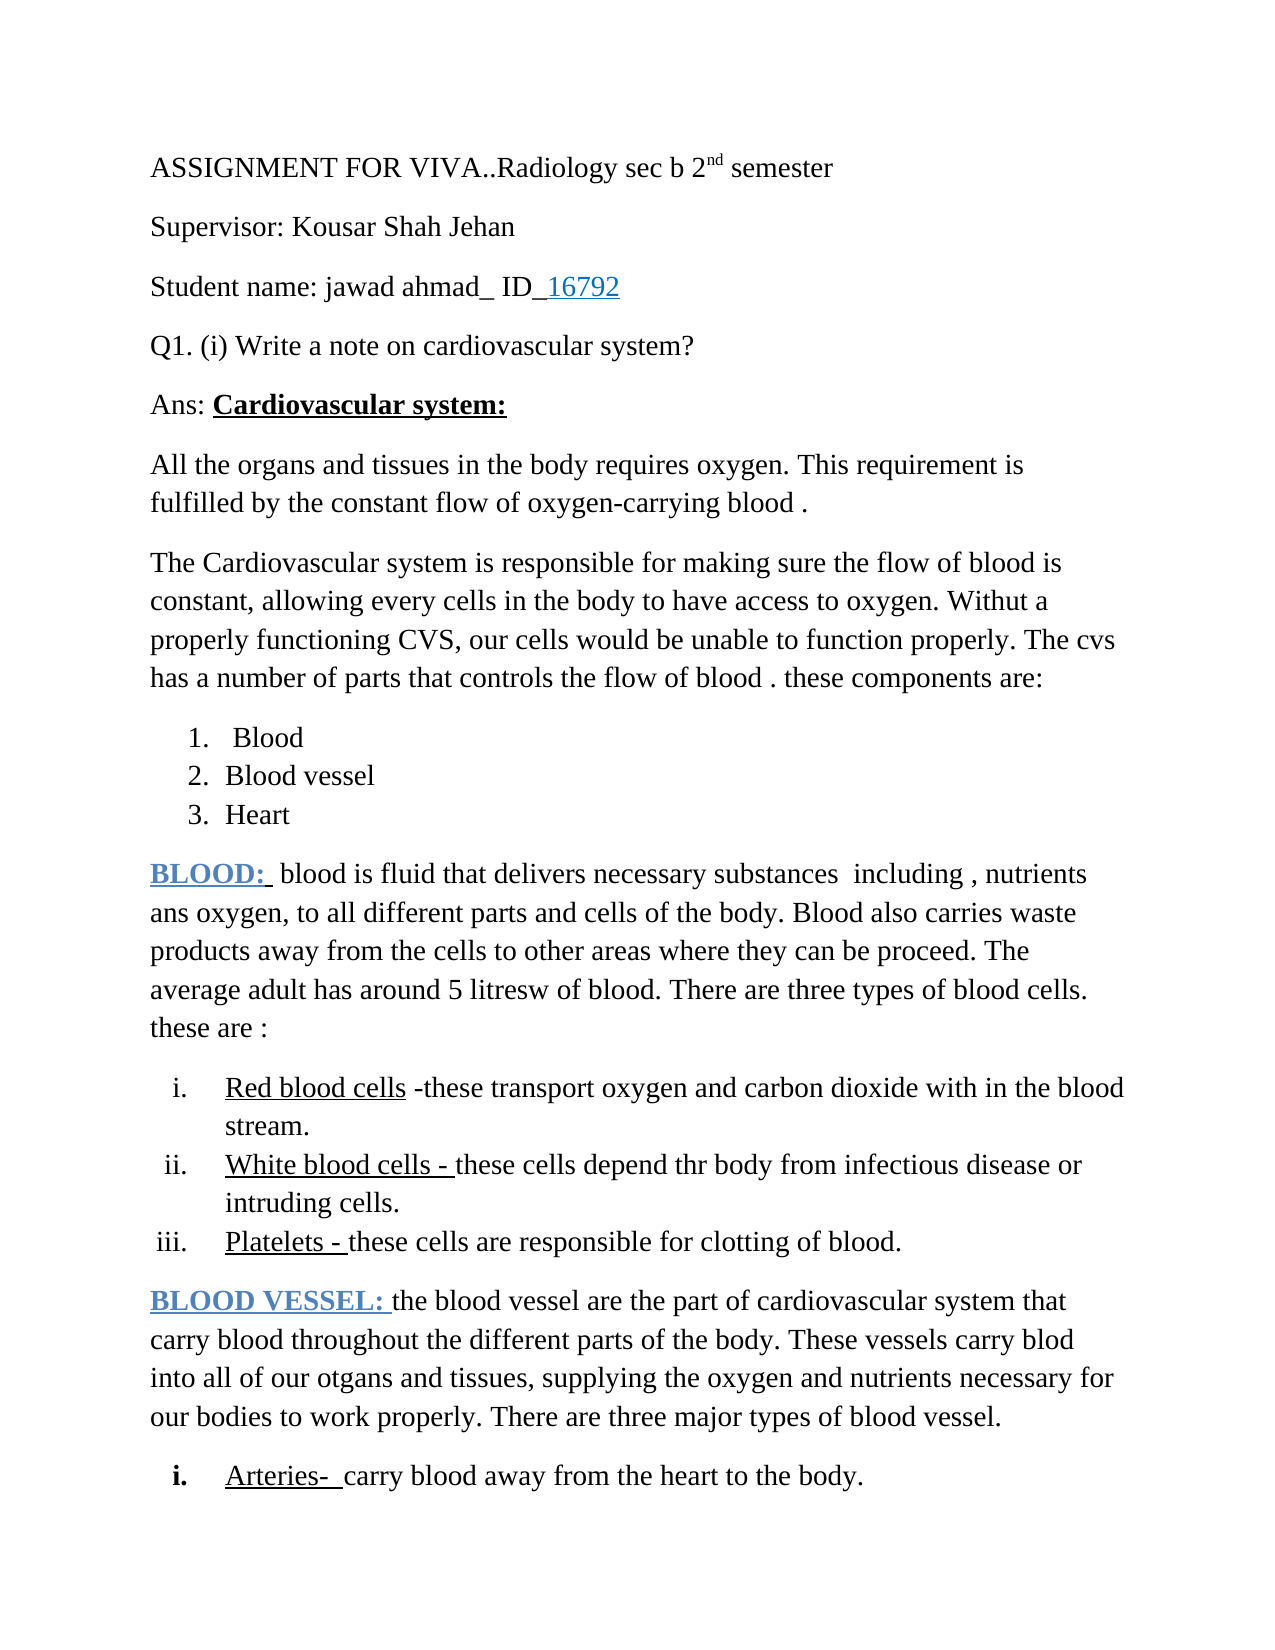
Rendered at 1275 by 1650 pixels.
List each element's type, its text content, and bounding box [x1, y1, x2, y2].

text The Cardiovascular system is responsible for making sure the flow of blood is constant, allowing every cells in the body to have access to oxygen. Withut a properly functioning CVS, our cells would be unable to function properly. The cvs has a number of parts that controls the flow of blood . these components are: [150, 545, 1125, 694]
list Blood [187, 720, 1125, 753]
list White blood cells - these cells depend thr body from infectious disease or intruding cells. [187, 1147, 1125, 1219]
text ASSIGNMENT FOR VIVA..Radiology sec b 2nd semester [150, 150, 1125, 183]
list Heart [187, 797, 1125, 830]
text BLOOD VESSEL: the blood vessel are the part of cardiovascular system that carry blood throughout the different parts of the body. These vessels carry blod into all of our otgans and tissues, supplying the oxygen and nutrients necessary for our bodies to work properly. There are three major types of blood vessel. [150, 1283, 1125, 1432]
list Platelets - these cells are responsible for clotting of blood. [187, 1224, 1125, 1257]
text All the organs and tissues in the body requires oxygen. This requirement is fulfilled by the constant flow of oxygen-carrying blood . [150, 447, 1125, 519]
text Supervisor: Kousar Shah Jehan [150, 209, 1125, 243]
text Ans: Cardiovascular system: [150, 387, 1125, 421]
list Arteries- carry blood away from the heart to the body. [187, 1458, 1125, 1492]
list Blood vessel [187, 758, 1125, 792]
text BLOOD: blood is fluid that delivers necessary substances including , nutrients ans oxygen, to all different parts and cells of the body. Blood also carries waste products away from the cells to other areas where they can be proceed. The average adult has around 5 litresw of blood. There are three types of blood cells. these are : [150, 856, 1125, 1044]
list Red blood cells -these transport oxygen and carbon dioxide with in the blood stream. [187, 1070, 1125, 1142]
text Q1. (i) Write a note on cardiovascular system? [150, 328, 1125, 362]
text Student name: jawad ahmad_ ID_16792 [150, 269, 1125, 302]
